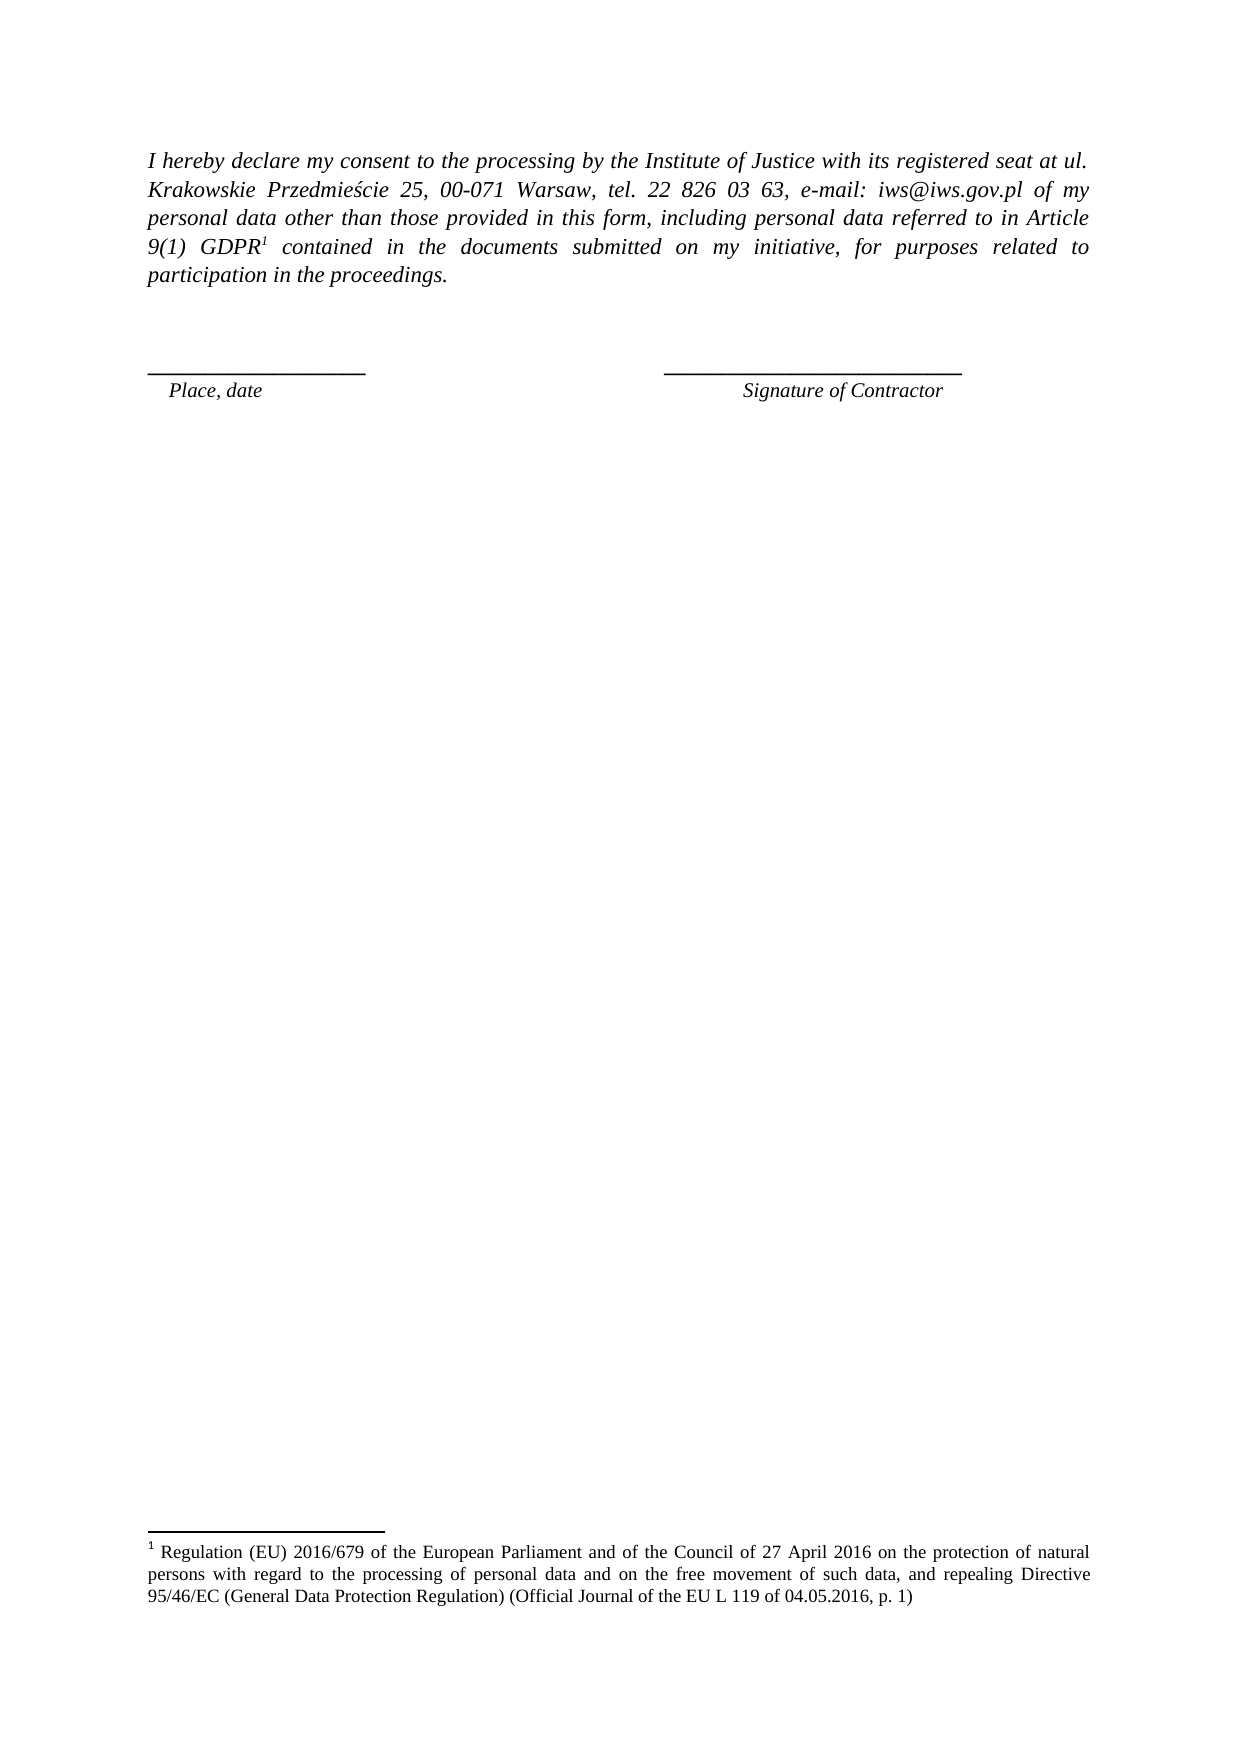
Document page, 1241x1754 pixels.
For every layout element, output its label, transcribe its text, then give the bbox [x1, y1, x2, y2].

text Place, date Signature of Contractor [148, 378, 1093, 402]
text ___________________ __________________________ [148, 352, 1093, 378]
text I hereby declare my consent to the processing by the Institute of Justice with its registered seat at ul. Krakowskie Przedmieście 25, 00-071 Warsaw, tel. 22 826 03 63, e-mail: iws@iws.gov.pl of my personal data other than those provided in this form, including personal data referred to in Article 9(1) GDPR contained in the documents submitted on my initiative, for purposes related to participation in the proceedings. [148, 148, 1093, 288]
